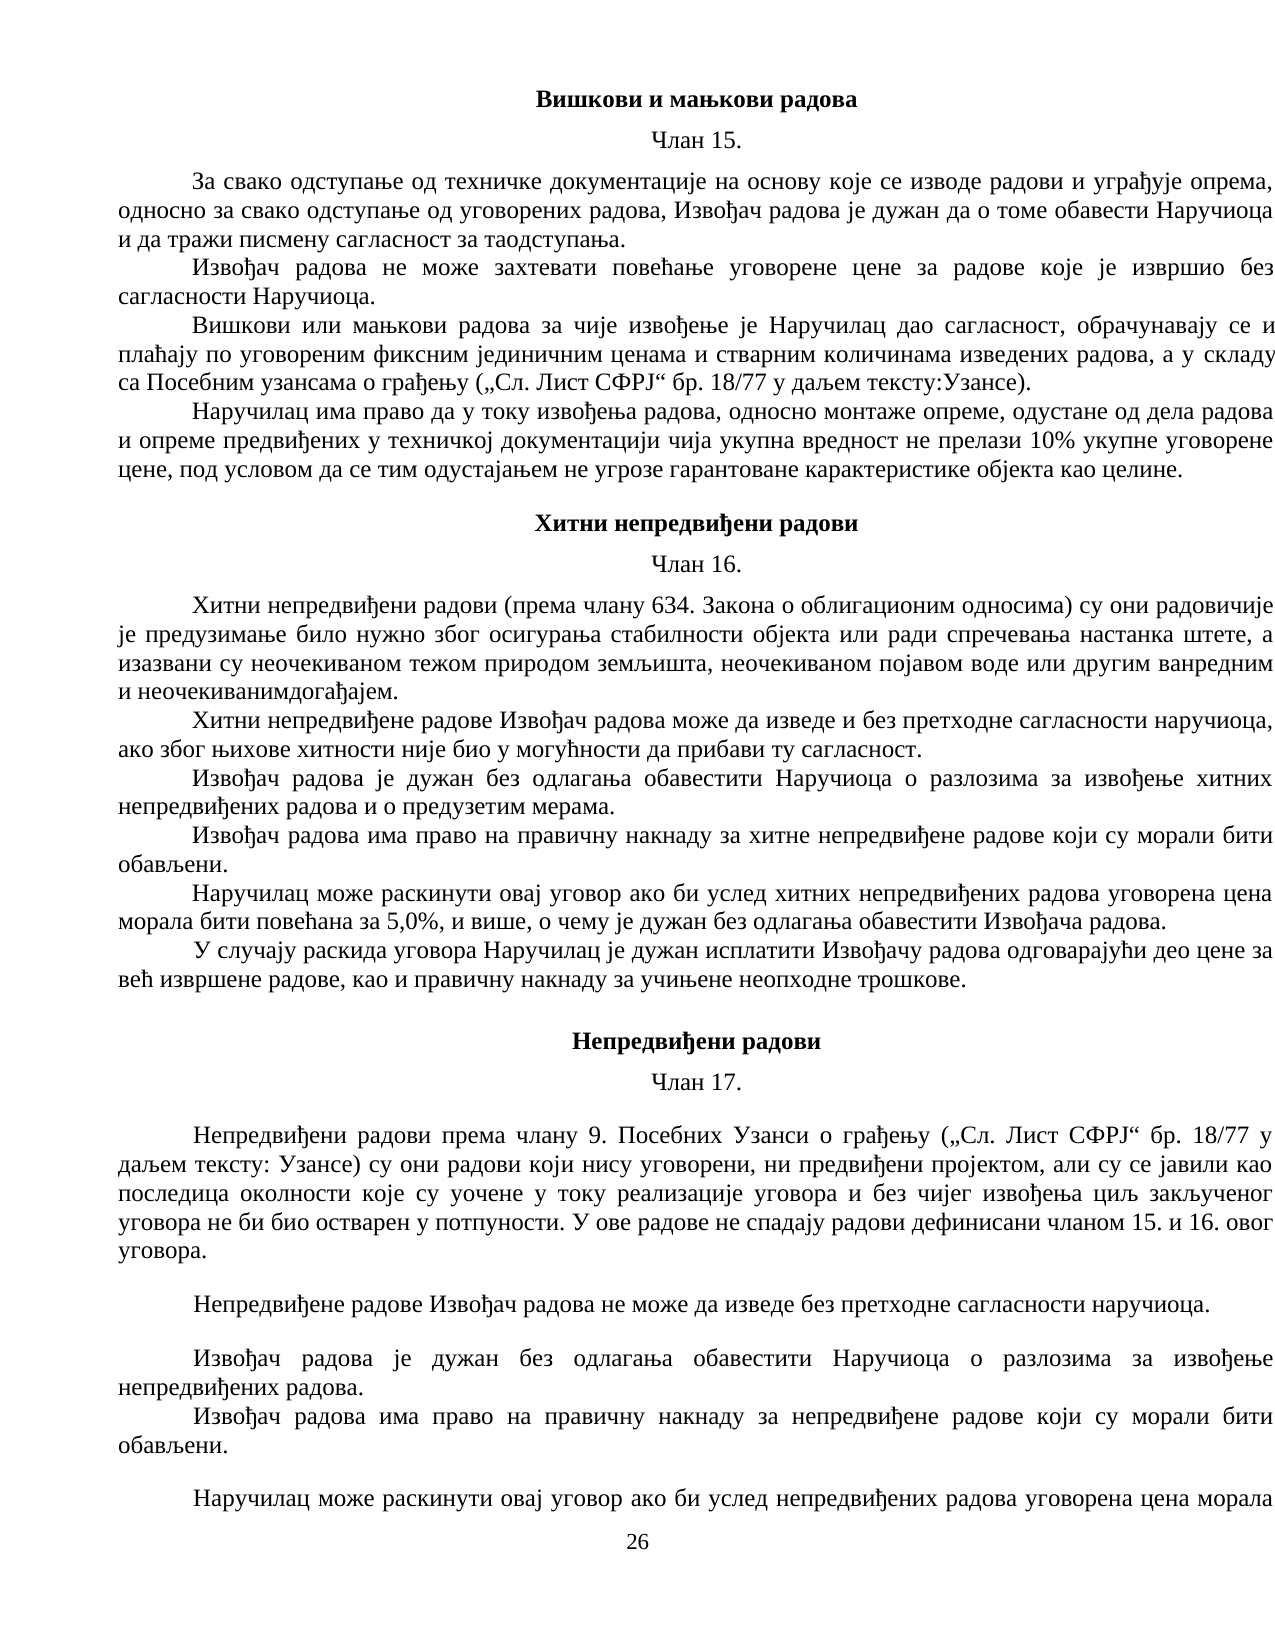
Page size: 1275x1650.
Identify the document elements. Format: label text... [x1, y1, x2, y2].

text Члан 15. [238, 125, 1155, 154]
text Вишкови или мањкови радова за чије извођење је Наручилац дао сагласност, обрачунавају се и плаћају по уговореним фиксним јединичним ценама и стварним количинама изведених радова, а у складу са Посебним узансама о грађењу („Сл. Лист СФРЈ“ бр. 18/77 у даљем тексту:Узансе). [118, 310, 1275, 396]
text Извођач радова има право на правичну накнаду за хитне непредвиђене радове који су морали бити обављени. [118, 820, 1274, 878]
text Члан 17. [238, 1067, 1155, 1096]
text Извођач радова има право на правичну накнаду за непредвиђене радове који су морали бити обављени. [118, 1401, 1274, 1458]
text Извођач радова је дужан без одлагања обавестити Наручиоца о разлозима за извођење хитних непредвиђених радова и о предузетим мерама. [118, 763, 1274, 820]
text Наручилац има право да у току извођења радова, односно монтаже опреме, одустане од дела радова и опреме предвиђених у техничкој документацији чија укупна вредност не прелази 10% укупне уговорене цене, под условом да се тим одустајањем не угрозе гарантоване карактеристике објекта као целине. [118, 396, 1275, 482]
text Извођач радова не може захтевати повећање уговорене цене за радове које је извршио без сагласности Наручиоца. [118, 252, 1275, 310]
text Непредвиђени радови према члану 9. Посебних Узанси о грађењу („Сл. Лист СФРЈ“ бр. 18/77 у даљем тексту: Узансе) су они радови који нису уговорени, ни предвиђени пројектом, али су се јавили као последица околности које су уочене у току реализације уговора и без чијег извођења циљ закљученог уговора не би био остварен у потпуности. У ове радове не спадају радови дефинисани чланом 15. и 16. овог уговора. [118, 1121, 1275, 1264]
text Хитни непредвиђене радове Извођач радова може да изведе и без претходне сагласности наручиоца, ако због њихове хитности није био у могућности да прибави ту сагласност. [118, 705, 1274, 763]
text Наручилац може раскинути овај уговор ако би услед хитних непредвиђених радова уговорена цена морала бити повећана за 5,0%, и више, о чему је дужан без одлагања обавестити Извођача радова. [118, 878, 1274, 935]
text Непредвиђене радове Извођач радова не може да изведе без претходне сагласности наручиоца. [193, 1289, 1275, 1318]
text Извођач радова је дужан без одлагања обавестити Наручиоца о разлозима за извођење непредвиђених радова. [118, 1343, 1274, 1401]
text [118, 1483, 1275, 1512]
text Члан 16. [238, 549, 1155, 578]
subtitle Хитни непредвиђени радови [534, 508, 1275, 537]
subtitle Вишкови и мањкови радова [536, 84, 1275, 113]
subtitle Непредвиђени радови [238, 1026, 1155, 1055]
text Хитни непредвиђени радови (према члану 634. Закона о облигационим односима) су они радовичије је предузимање било нужно због осигурања стабилности објекта или ради спречевања настанка штете, а изазвани су неочекиваном тежом природом земљишта, неочекиваном појавом воде или другим ванредним и неочекиванимдогађајем. [118, 590, 1274, 705]
text У случају раскида уговора Наручилац је дужан исплатити Извођачу радова одговарајући део цене за већ извршене радове, као и правичну накнаду за учињене неопходне трошкове. [118, 935, 1274, 993]
text За свако одступање од техничке документације на основу које се изводе радови и уграђује опрема, односно за свако одступање од уговорених радова, Извођач радова је дужан да о томе обавести Наручиоца и да тражи писмену сагласност за таодступања. [118, 166, 1275, 252]
